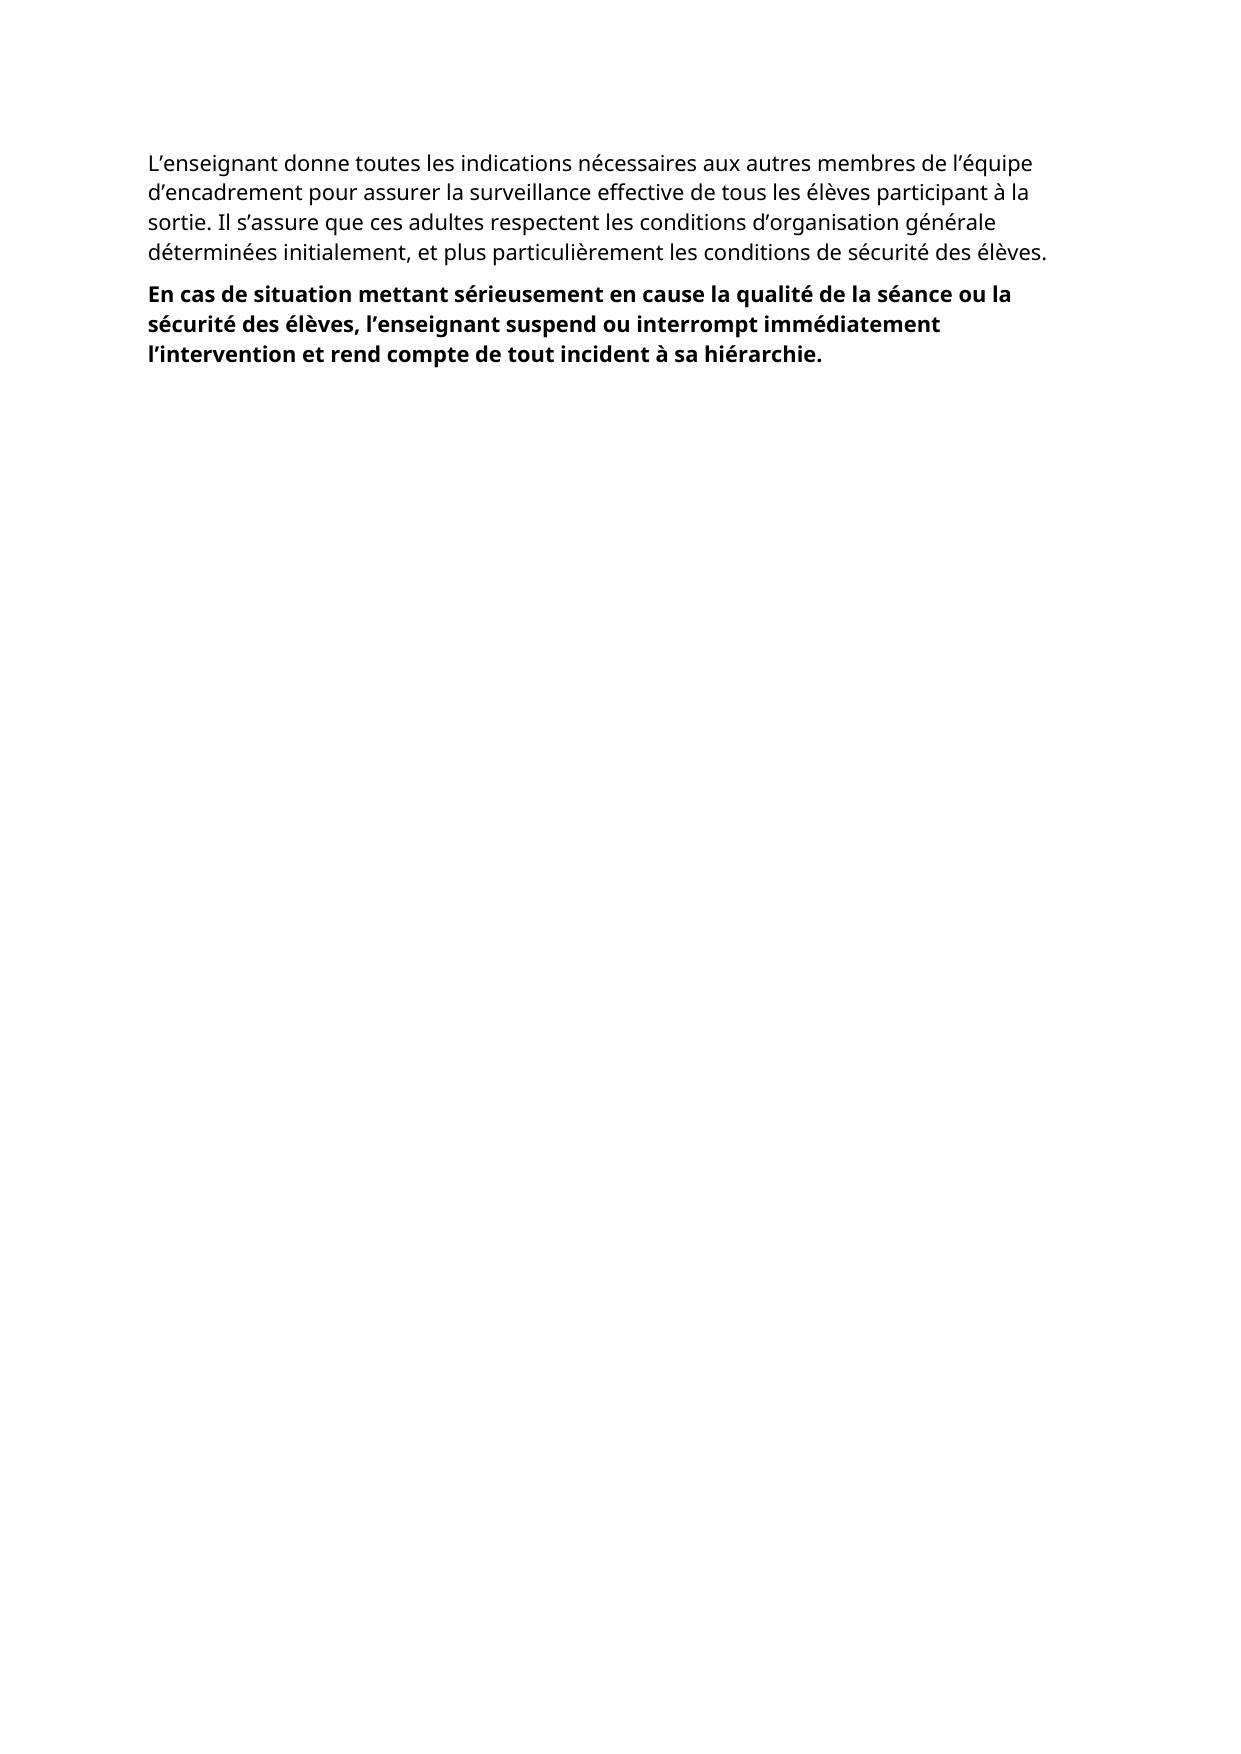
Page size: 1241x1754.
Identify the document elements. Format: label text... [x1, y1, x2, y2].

text En cas de situation mettant sérieusement en cause la qualité de la séance ou la sécurité des élèves, l’enseignant suspend ou interrompt immédiatement l’intervention et rend compte de tout incident à sa hiérarchie. [148, 279, 1093, 369]
text L’enseignant donne toutes les indications nécessaires aux autres membres de l’équipe d’encadrement pour assurer la surveillance effective de tous les élèves participant à la sortie. Il s’assure que ces adultes respectent les conditions d’organisation générale déterminées initialement, et plus particulièrement les conditions de sécurité des élèves. [148, 148, 1093, 267]
